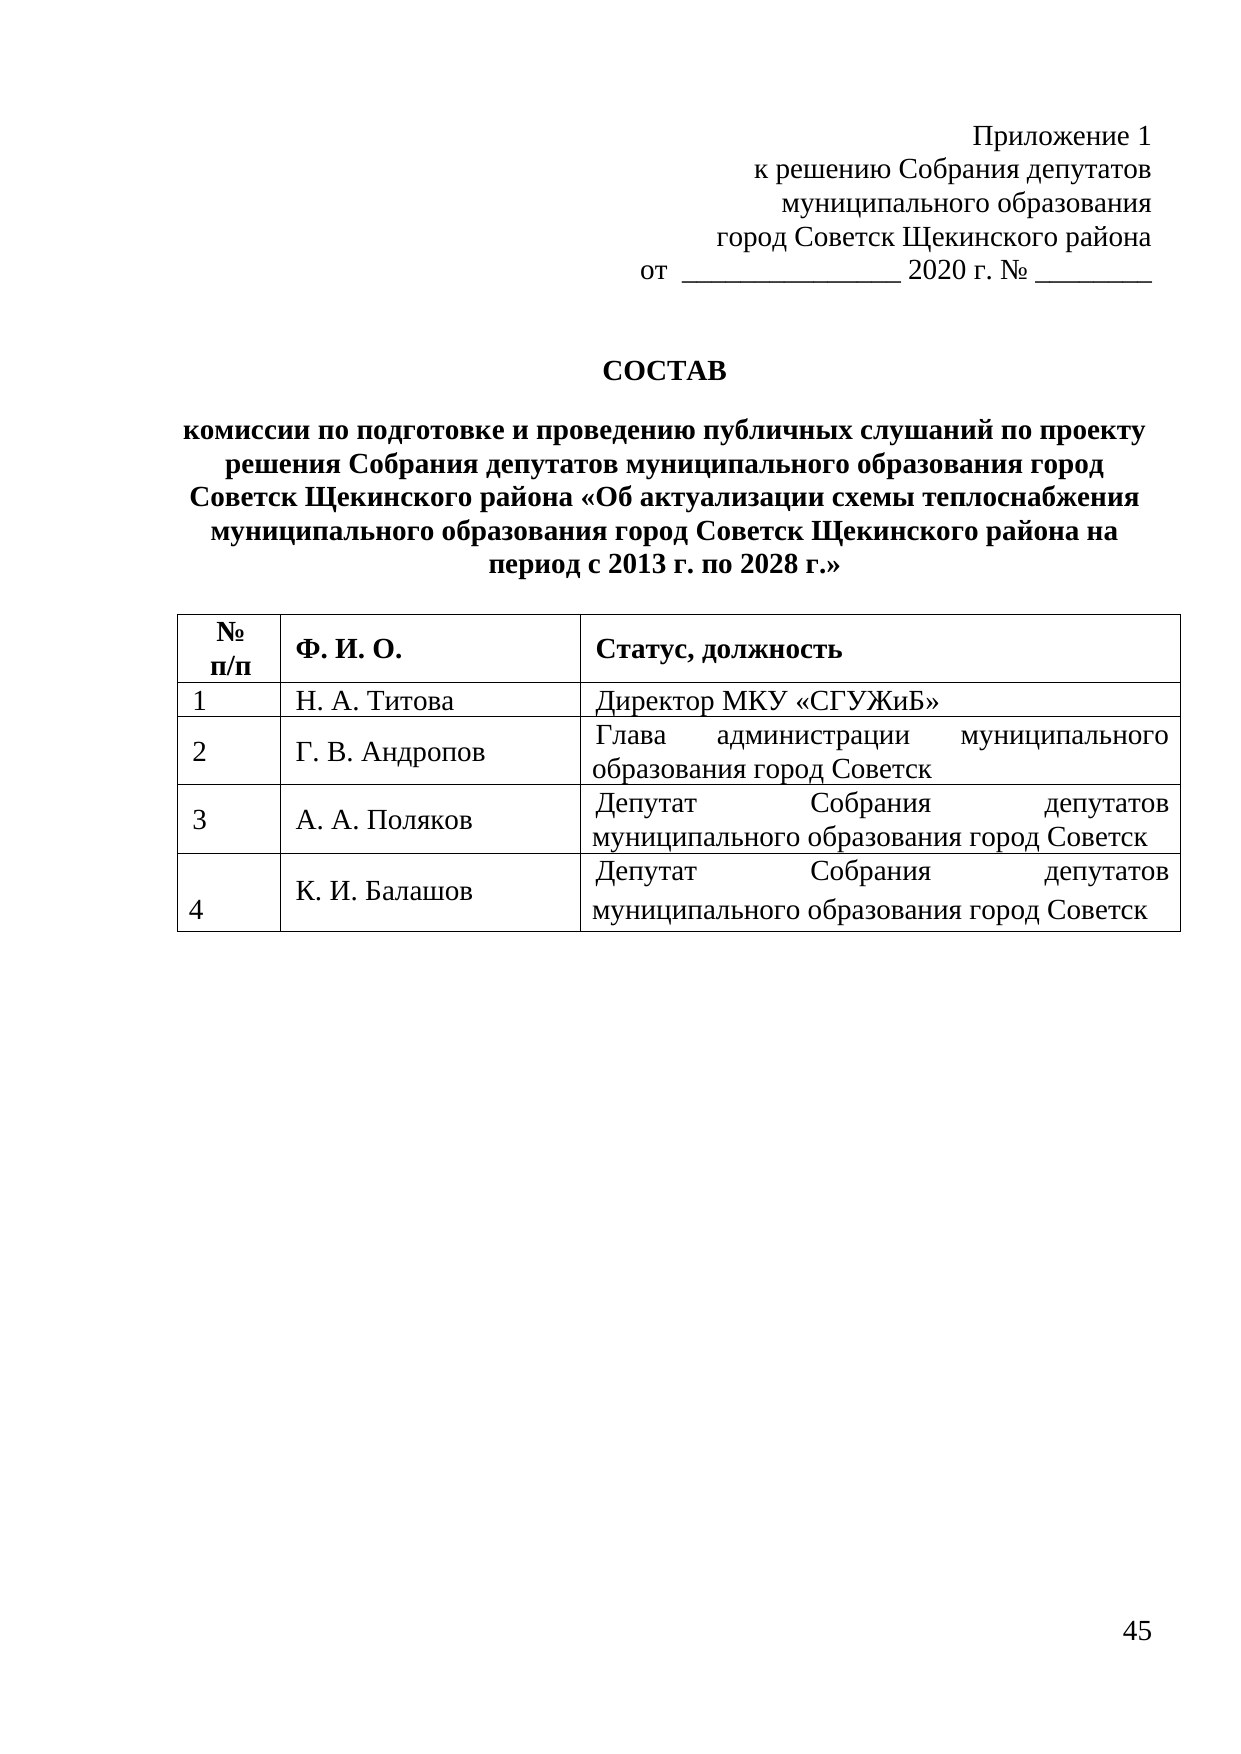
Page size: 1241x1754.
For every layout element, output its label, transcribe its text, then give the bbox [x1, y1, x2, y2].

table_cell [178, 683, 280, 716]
text город Советск Щекинского района [177, 219, 1152, 252]
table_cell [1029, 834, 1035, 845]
text к решению Собрания депутатов [177, 152, 1152, 185]
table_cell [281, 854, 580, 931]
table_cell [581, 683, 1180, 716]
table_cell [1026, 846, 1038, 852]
text муниципального образования [177, 185, 1152, 219]
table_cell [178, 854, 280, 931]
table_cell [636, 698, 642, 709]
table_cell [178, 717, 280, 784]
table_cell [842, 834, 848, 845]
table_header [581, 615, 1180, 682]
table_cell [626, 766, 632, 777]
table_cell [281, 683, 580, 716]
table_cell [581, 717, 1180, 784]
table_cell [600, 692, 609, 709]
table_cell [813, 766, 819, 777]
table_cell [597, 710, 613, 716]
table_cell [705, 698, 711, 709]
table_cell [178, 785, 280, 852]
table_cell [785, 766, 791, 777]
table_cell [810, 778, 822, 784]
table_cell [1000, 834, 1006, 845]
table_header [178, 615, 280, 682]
text СОСТАВ [177, 353, 1152, 386]
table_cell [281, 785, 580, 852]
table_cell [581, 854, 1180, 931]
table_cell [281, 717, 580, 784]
text комиссии по подготовке и проведению публичных слушаний по проекту решения Собрания депутатов муниципального образования город Советск Щекинского района «Об актуализации схемы теплоснабжения муниципального образования город Советск Щекинского района на период с 2013 г. по .» [177, 412, 1152, 580]
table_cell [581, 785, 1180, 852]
text Приложение 1 [177, 118, 1152, 152]
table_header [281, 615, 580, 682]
text от _______________ 2020 г. № ________ [177, 252, 1152, 286]
